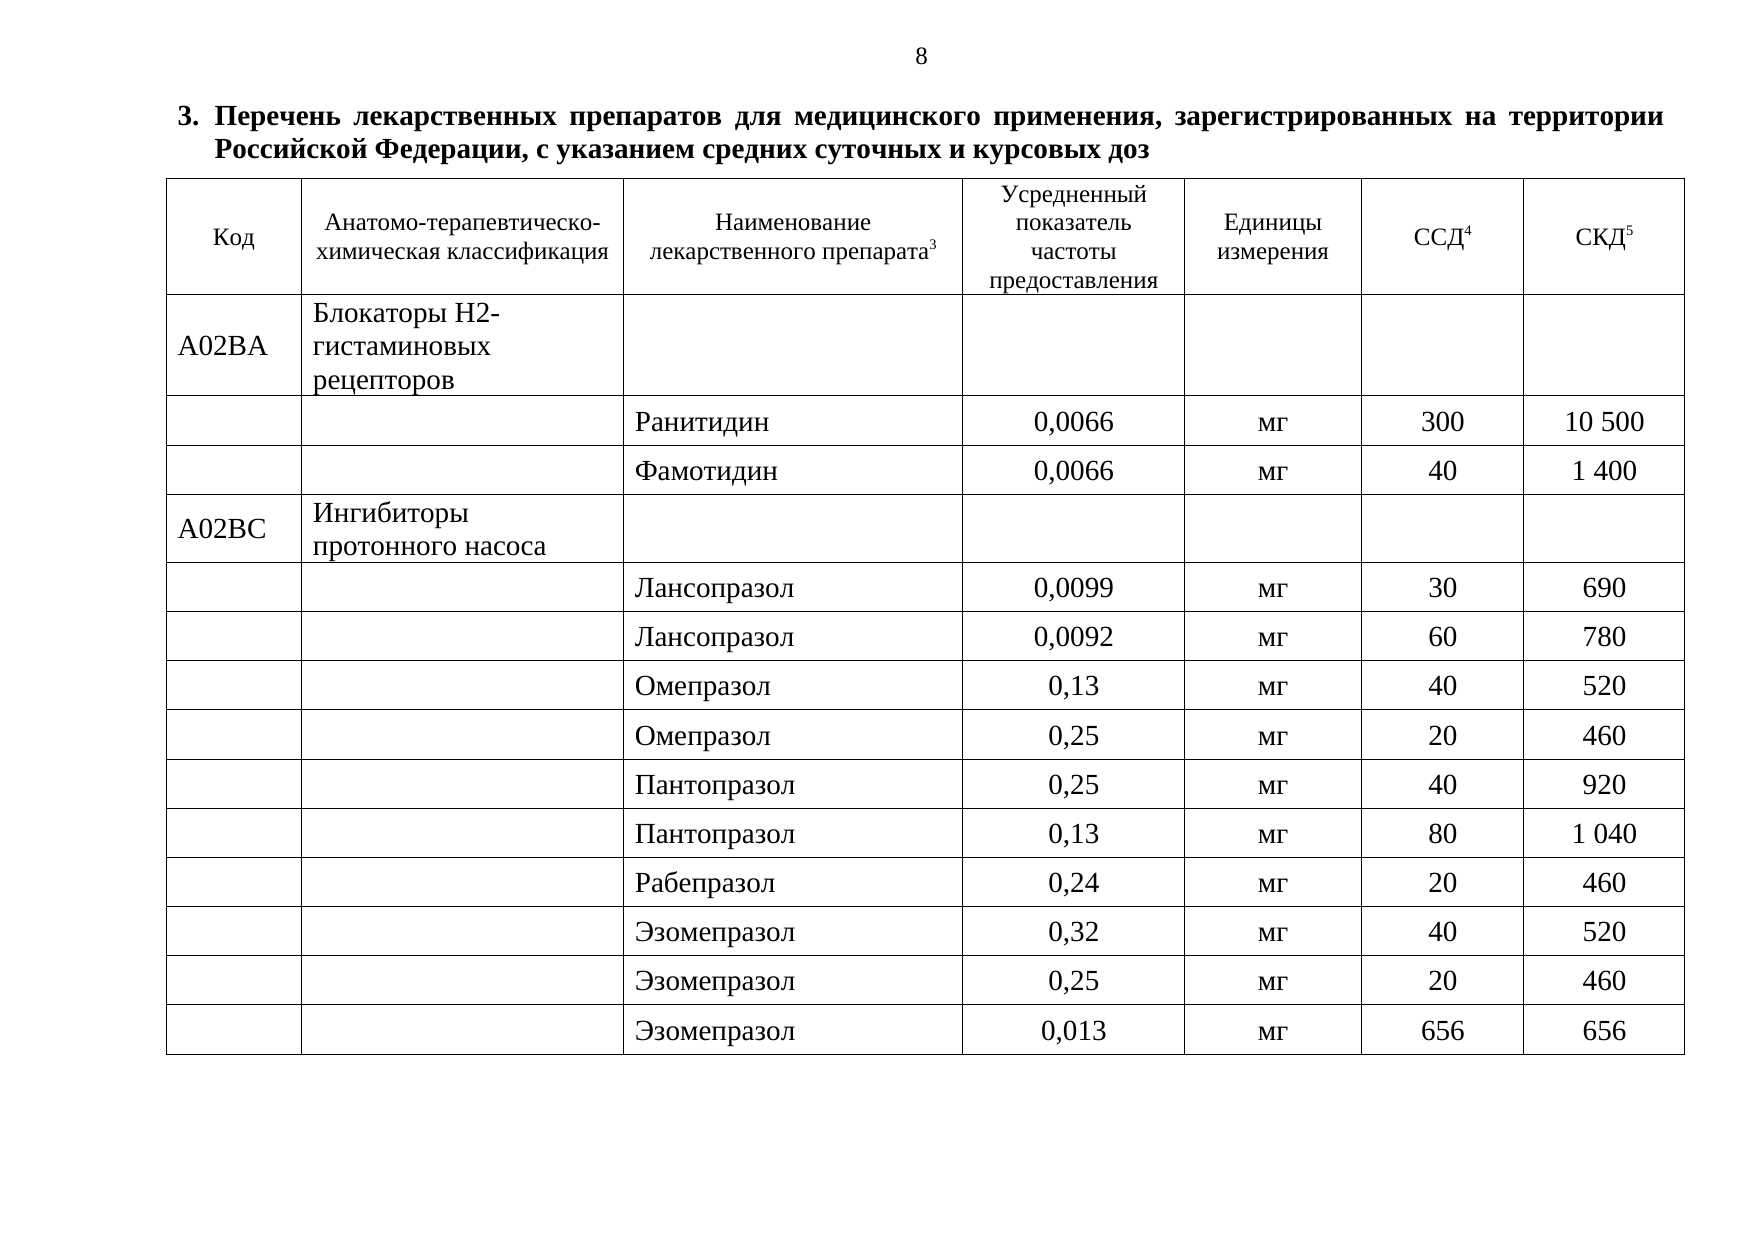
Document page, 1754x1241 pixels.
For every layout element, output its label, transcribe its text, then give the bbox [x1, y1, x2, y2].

table_cell мг [1185, 907, 1361, 955]
table_header Наименование лекарственного препарата3 [624, 179, 962, 294]
table_cell [1362, 295, 1523, 395]
table_cell 60 [1362, 612, 1523, 660]
table_cell 0,25 [963, 760, 1184, 808]
table_cell [1524, 295, 1684, 395]
table_cell Эзомепразол [624, 956, 962, 1004]
table_cell мг [1185, 809, 1361, 857]
table_cell мг [1185, 1005, 1361, 1053]
table_cell 656 [1362, 1005, 1523, 1053]
table_cell [302, 710, 623, 758]
table_cell 0,0066 [963, 446, 1184, 494]
table_cell мг [1185, 563, 1361, 611]
table_cell [1362, 495, 1523, 562]
table_cell [167, 710, 301, 758]
table_cell [167, 396, 301, 444]
table_cell 520 [1524, 907, 1684, 955]
table_cell Лансопразол [624, 612, 962, 660]
table_cell 80 [1362, 809, 1523, 857]
table_cell [302, 1005, 623, 1053]
table_cell мг [1185, 760, 1361, 808]
table_cell Ранитидин [624, 396, 962, 444]
table_header Усредненный показатель частоты предоставления [963, 179, 1184, 294]
table_cell 0,32 [963, 907, 1184, 955]
table_cell мг [1185, 710, 1361, 758]
table_cell 780 [1524, 612, 1684, 660]
table_cell [302, 446, 623, 494]
table_cell 10 500 [1524, 396, 1684, 444]
table_cell 40 [1362, 907, 1523, 955]
table_header Анатомо-терапевтическо-химическая классификация [302, 179, 623, 294]
table_cell [167, 760, 301, 808]
table_cell [1185, 495, 1361, 562]
table_cell [167, 661, 301, 709]
table_cell [1524, 495, 1684, 562]
table_cell [302, 858, 623, 906]
table_cell [167, 563, 301, 611]
table_cell Фамотидин [624, 446, 962, 494]
table_cell [302, 563, 623, 611]
list Перечень лекарственных препаратов для медицинского применения, зарегистрированных на территории Российской Федерации, с указанием средних суточных и курсовых доз [177, 98, 1665, 165]
table_header Код [167, 179, 301, 294]
table_cell мг [1185, 956, 1361, 1004]
table_cell [1185, 295, 1361, 395]
table_cell Рабепразол [624, 858, 962, 906]
table_cell [963, 295, 1184, 395]
table_cell [963, 495, 1184, 562]
table_cell 40 [1362, 661, 1523, 709]
table_cell Эзомепразол [624, 1005, 962, 1053]
table_cell A02BC [167, 495, 301, 562]
table_cell 656 [1524, 1005, 1684, 1053]
table_cell [624, 295, 962, 395]
table_cell мг [1185, 858, 1361, 906]
table_cell 460 [1524, 956, 1684, 1004]
table_cell 0,13 [963, 661, 1184, 709]
table_cell [302, 956, 623, 1004]
table_cell Пантопразол [624, 809, 962, 857]
table_cell [167, 612, 301, 660]
table_cell [302, 396, 623, 444]
table_cell [167, 907, 301, 955]
table_header Единицы измерения [1185, 179, 1361, 294]
table_cell мг [1185, 446, 1361, 494]
table_cell Ингибиторы протонного насоса [302, 495, 623, 562]
table_cell мг [1185, 612, 1361, 660]
table_cell 520 [1524, 661, 1684, 709]
table_cell 0,13 [963, 809, 1184, 857]
table_cell Омепразол [624, 661, 962, 709]
table_cell 690 [1524, 563, 1684, 611]
table_cell [302, 907, 623, 955]
table_cell Эзомепразол [624, 907, 962, 955]
table_cell 0,0066 [963, 396, 1184, 444]
table_cell 30 [1362, 563, 1523, 611]
table_cell [302, 809, 623, 857]
table_cell мг [1185, 396, 1361, 444]
table_cell 0,0099 [963, 563, 1184, 611]
table_cell Пантопразол [624, 760, 962, 808]
table_cell A02BA [167, 295, 301, 395]
table_cell Блокаторы Н2-гистаминовых рецепторов [302, 295, 623, 395]
table_cell [624, 495, 962, 562]
table_cell [167, 809, 301, 857]
table_cell [167, 956, 301, 1004]
table_cell 20 [1362, 858, 1523, 906]
table_cell [167, 858, 301, 906]
table_cell [302, 612, 623, 660]
table_cell 20 [1362, 710, 1523, 758]
table_cell 0,25 [963, 710, 1184, 758]
table_cell [302, 661, 623, 709]
table_cell мг [1185, 661, 1361, 709]
table_cell 920 [1524, 760, 1684, 808]
table_cell 300 [1362, 396, 1523, 444]
table_cell [302, 760, 623, 808]
table_cell Лансопразол [624, 563, 962, 611]
table_cell 40 [1362, 446, 1523, 494]
table_cell 1 040 [1524, 809, 1684, 857]
table_cell 460 [1524, 858, 1684, 906]
table_cell 460 [1524, 710, 1684, 758]
table_cell [167, 1005, 301, 1053]
table_cell 0,013 [963, 1005, 1184, 1053]
table_cell 0,25 [963, 956, 1184, 1004]
table_cell 40 [1362, 760, 1523, 808]
table_cell 0,24 [963, 858, 1184, 906]
table_header СКД5 [1524, 179, 1684, 294]
table_cell 20 [1362, 956, 1523, 1004]
table_cell 1 400 [1524, 446, 1684, 494]
table_cell [167, 446, 301, 494]
table_cell 0,0092 [963, 612, 1184, 660]
table_header ССД4 [1362, 179, 1523, 294]
table_cell Омепразол [624, 710, 962, 758]
